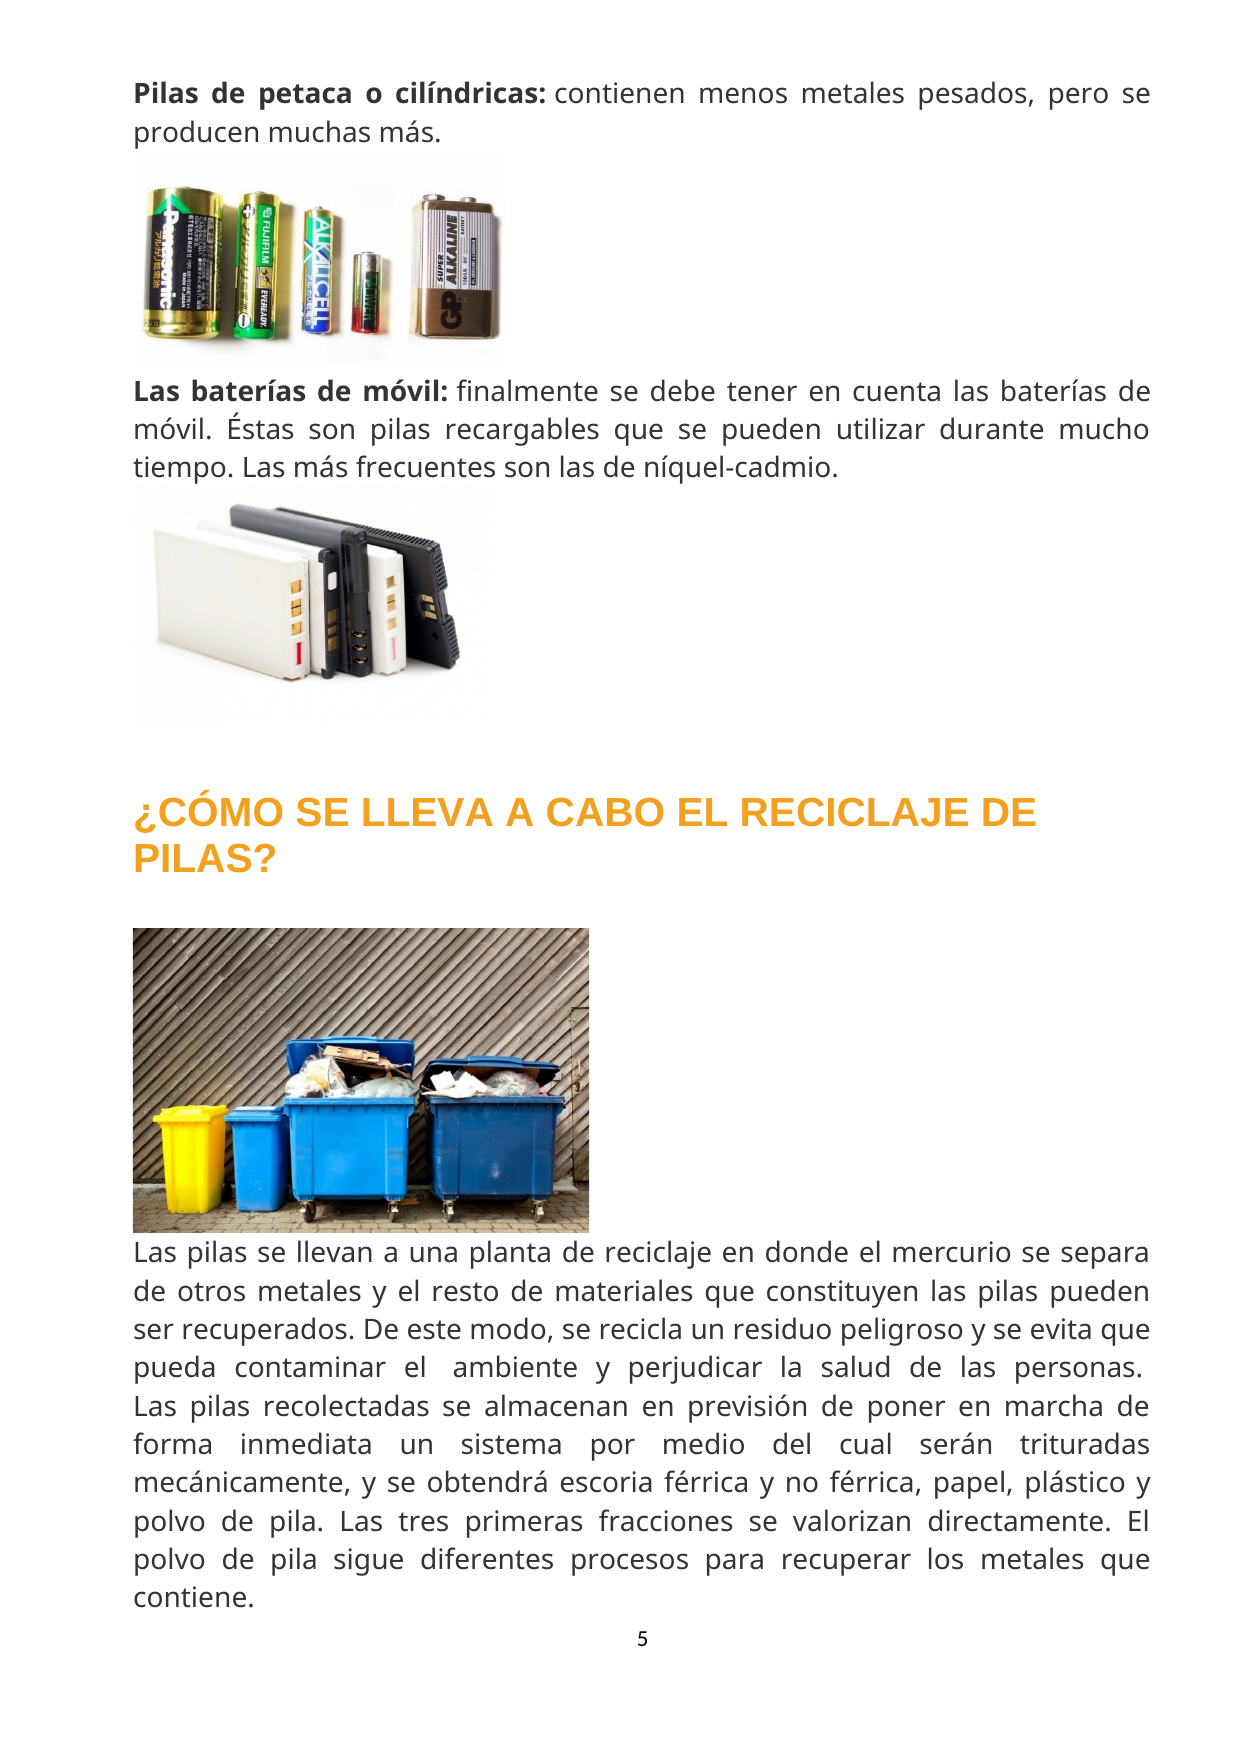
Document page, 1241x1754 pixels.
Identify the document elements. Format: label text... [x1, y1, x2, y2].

picture [132, 150, 507, 371]
picture [132, 928, 590, 1233]
text ¿CÓMO SE LLEVA A CABO EL RECICLAJE DE PILAS? [133, 788, 1152, 882]
text Pilas de petaca o cilíndricas: contienen menos metales pesados, pero se producen muchas más. [133, 74, 1152, 151]
picture [132, 485, 494, 726]
text Las baterías de móvil: finalmente se debe tener en cuenta las baterías de móvil. Éstas son pilas recargables que se pueden utilizar durante mucho tiempo. Las más frecuentes son las de níquel-cadmio. [133, 371, 1152, 486]
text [133, 1233, 1152, 1616]
